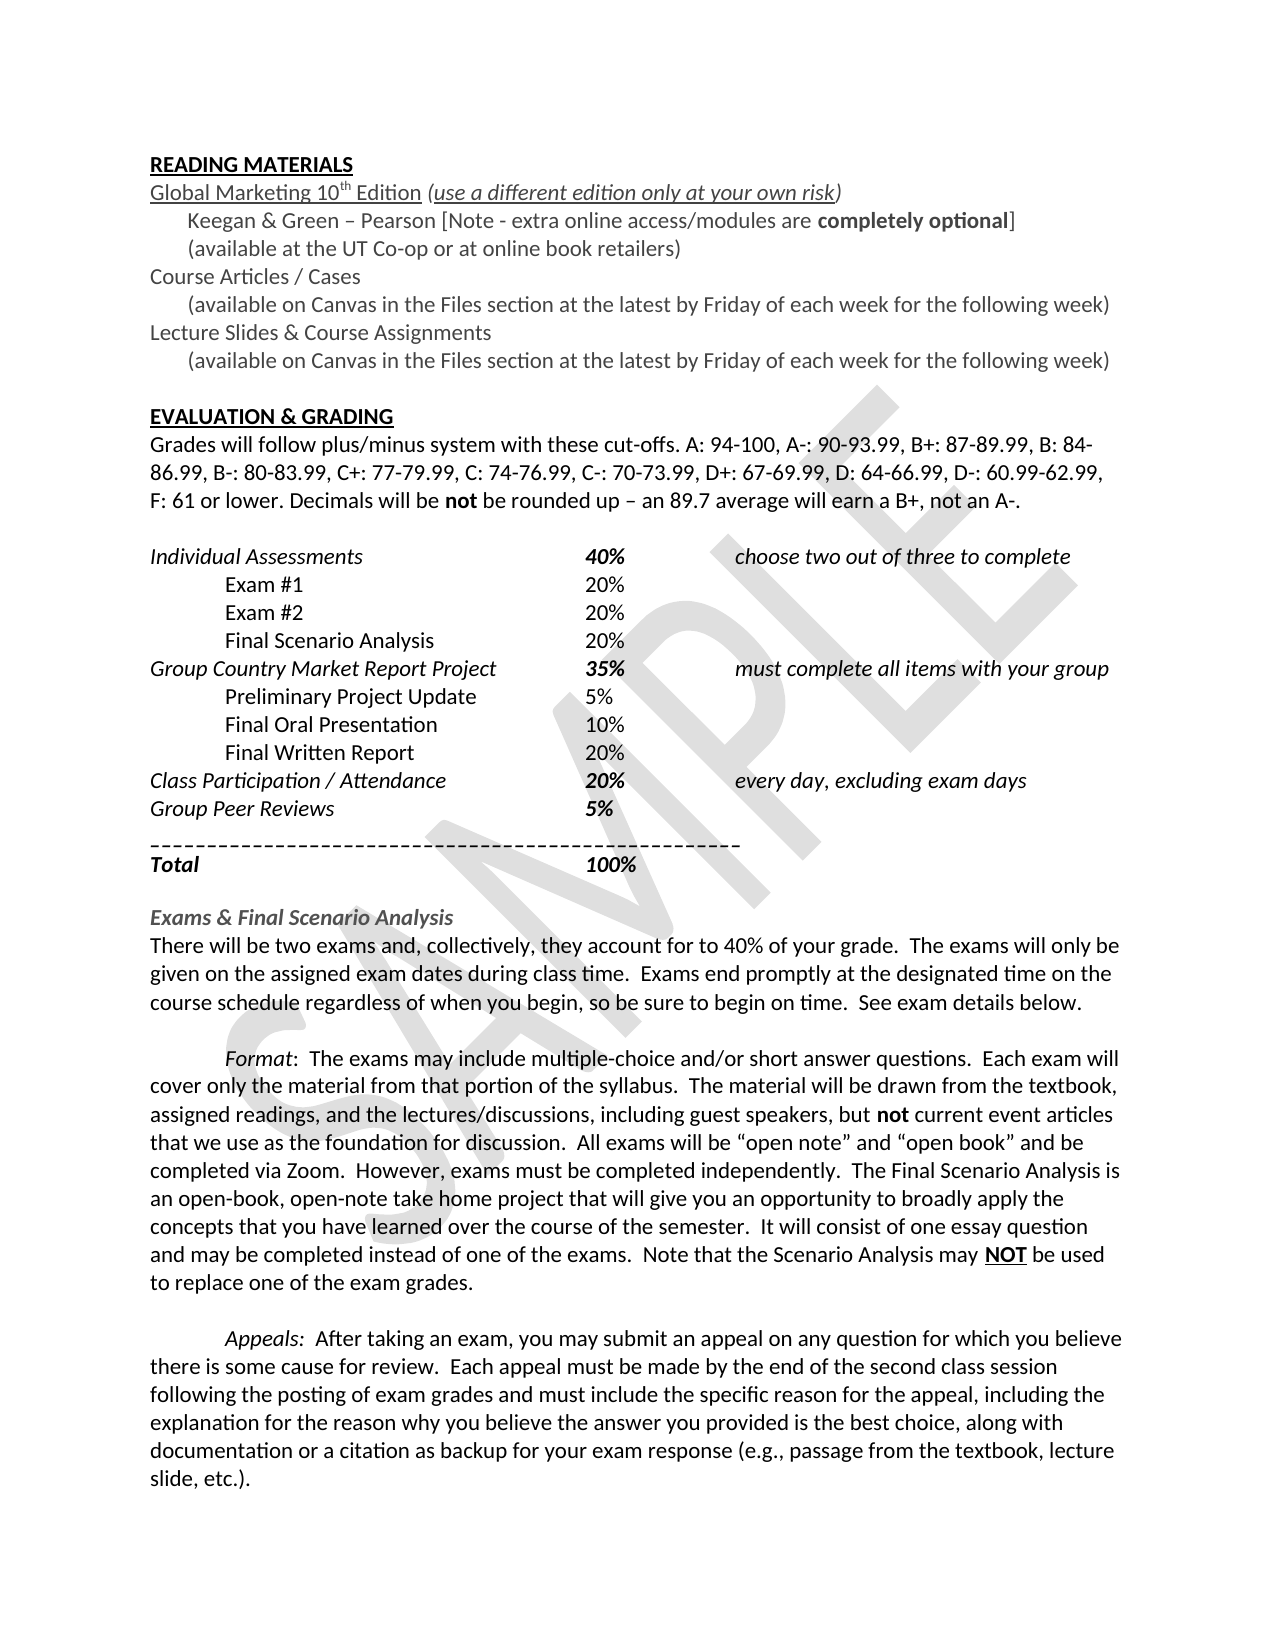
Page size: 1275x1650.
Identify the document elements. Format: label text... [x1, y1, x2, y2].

text ____________________________________________________ [150, 822, 1125, 851]
text READING MATERIALS [150, 150, 1125, 178]
text (available on Canvas in the Files section at the latest by Friday of each week for the following week) [187, 290, 1125, 318]
text Final Written Report 20% [150, 738, 1125, 766]
text Exam #1 20% [150, 570, 1125, 598]
text (available at the UT Co-op or at online book retailers) [187, 234, 1125, 262]
text Group Country Market Report Project 35% must complete all items with your group [150, 654, 1125, 682]
text Final Oral Presentation 10% [150, 710, 1125, 738]
text Exam #2 20% [150, 598, 1125, 626]
text Individual Assessments 40% choose two out of three to complete [150, 542, 1125, 570]
text Keegan & Green – Pearson [Note - extra online access/modules are completely optional] [187, 206, 1125, 234]
text Lecture Slides & Course Assignments [150, 318, 1125, 346]
text Course Articles / Cases [150, 262, 1125, 290]
subtitle Exams & Final Scenario Analysis [150, 903, 1125, 932]
text Final Scenario Analysis 20% [150, 626, 1125, 654]
text Format: The exams may include multiple-choice and/or short answer questions. Each exam will cover only the material from that portion of the syllabus. The material will be drawn from the textbook, assigned readings, and the lectures/discussions, including guest speakers, but not current event articles that we use as the foundation for discussion. All exams will be “open note” and “open book” and be completed via Zoom. However, exams must be completed independently. The Final Scenario Analysis is an open-book, open-note take home project that will give you an opportunity to broadly apply the concepts that you have learned over the course of the semester. It will consist of one essay question and may be completed instead of one of the exams. Note that the Scenario Analysis may NOT be used to replace one of the exam grades. [150, 1044, 1125, 1296]
text (available on Canvas in the Files section at the latest by Friday of each week for the following week) [187, 346, 1125, 374]
text Global Marketing 10th Edition (use a different edition only at your own risk) [150, 178, 1125, 206]
text Appeals: After taking an exam, you may submit an appeal on any question for which you believe there is some cause for review. Each appeal must be made by the end of the second class session following the posting of exam grades and must include the specific reason for the appeal, including the explanation for the reason why you believe the answer you provided is the best choice, along with documentation or a citation as backup for your exam response (e.g., passage from the textbook, lecture slide, etc.). [150, 1324, 1125, 1492]
text There will be two exams and, collectively, they account for to 40% of your grade. The exams will only be given on the assigned exam dates during class time. Exams end promptly at the designated time on the course schedule regardless of when you begin, so be sure to begin on time. See exam details below. [150, 932, 1125, 1016]
text Grades will follow plus/minus system with these cut-offs. A: 94-100, A-: 90-93.99, B+: 87-89.99, B: 84-86.99, B-: 80-83.99, C+: 77-79.99, C: 74-76.99, C-: 70-73.99, D+: 67-69.99, D: 64-66.99, D-: 60.99-62.99, F: 61 or lower. Decimals will be not be rounded up – an 89.7 average will earn a B+, not an A-. [150, 430, 1125, 514]
text EVALUATION & GRADING [150, 402, 1125, 430]
text Preliminary Project Update 5% [150, 682, 1125, 710]
text Class Participation / Attendance 20% every day, excluding exam days [150, 766, 1125, 794]
text Group Peer Reviews 5% [150, 794, 1125, 822]
text Total 100% [150, 851, 1125, 878]
